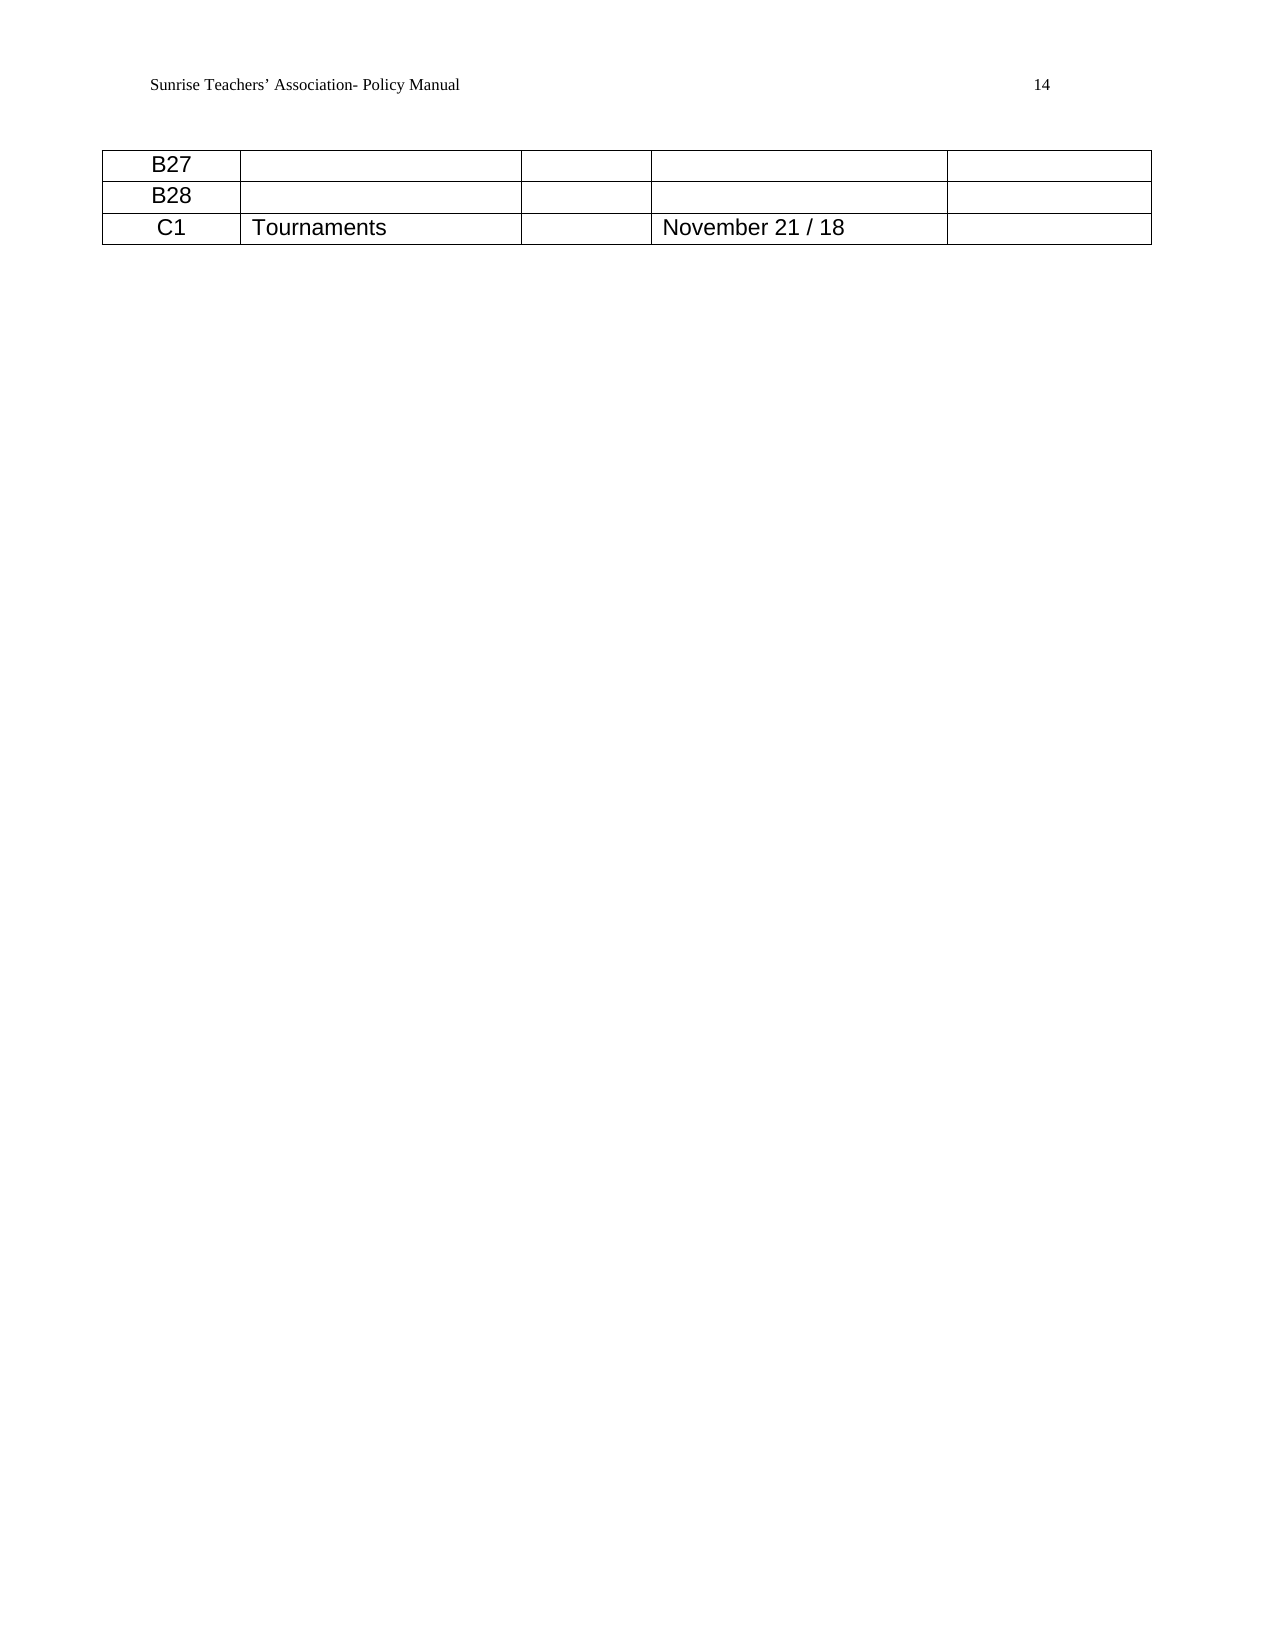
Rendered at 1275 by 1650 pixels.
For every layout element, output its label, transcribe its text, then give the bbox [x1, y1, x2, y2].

table_cell [948, 151, 1151, 181]
table_cell Tournaments [241, 214, 521, 244]
table_cell [652, 151, 947, 181]
table_cell [948, 182, 1151, 212]
table_cell [522, 151, 651, 181]
table_cell B28 [103, 182, 240, 212]
table_cell [522, 182, 651, 212]
table_cell [241, 182, 521, 212]
table_cell [948, 214, 1151, 244]
table_cell C1 [103, 214, 240, 244]
table_cell [652, 182, 947, 212]
table_cell [241, 151, 521, 181]
table_cell B27 [103, 151, 240, 181]
table_cell [522, 214, 651, 244]
table_cell November 21 / 18 [652, 214, 947, 244]
